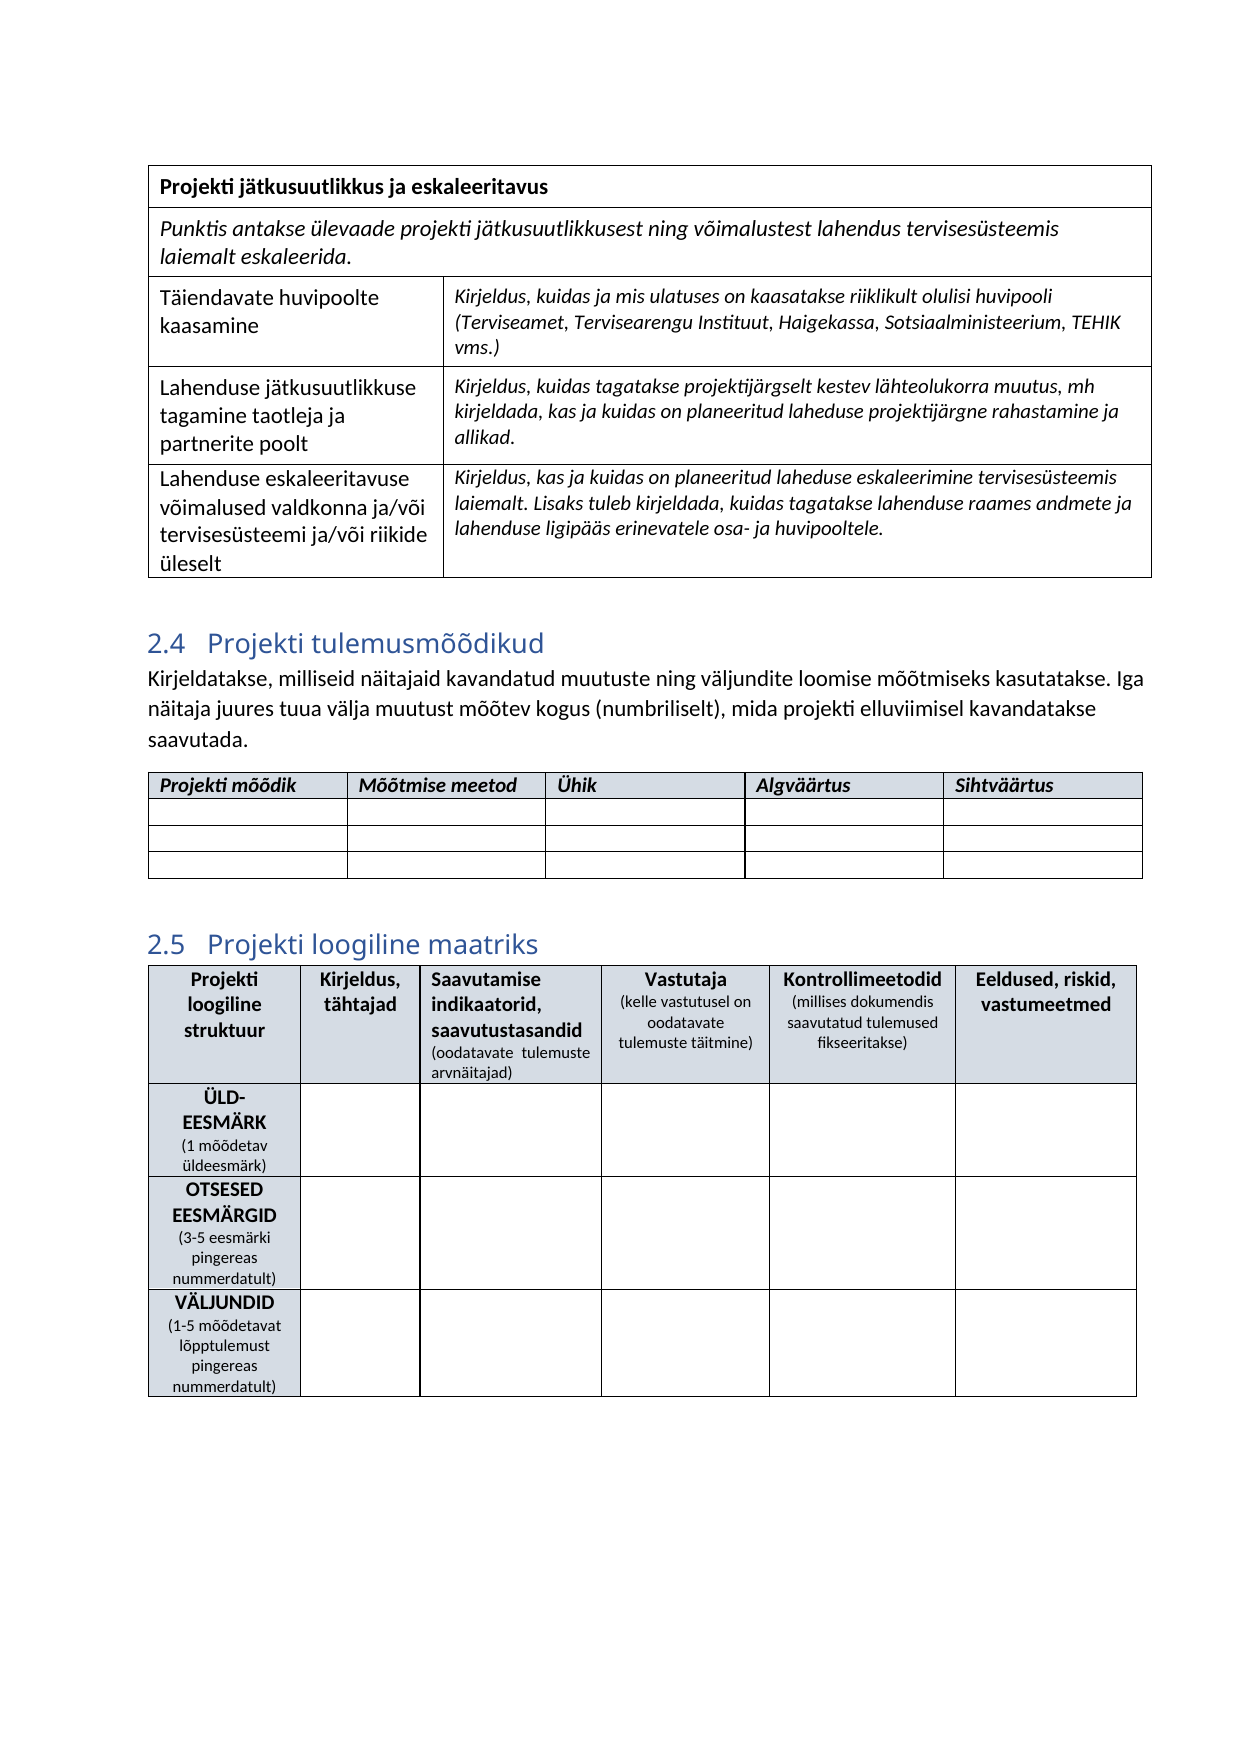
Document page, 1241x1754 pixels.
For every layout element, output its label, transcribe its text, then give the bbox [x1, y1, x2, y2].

table_header Kirjeldus, tähtajad [301, 966, 419, 1083]
table_cell [421, 1084, 601, 1176]
table_cell [944, 852, 1142, 877]
table_cell [149, 799, 347, 824]
table_cell ÜLD- EESMÄRK (1 mõõdetav üldeesmärk) [149, 1084, 300, 1176]
table_cell [602, 1084, 769, 1176]
table_cell [348, 852, 545, 877]
table_cell [348, 799, 545, 824]
table_cell Kirjeldus, kuidas tagatakse projektijärgselt kestev lähteolukorra muutus, mh kirjeldada, kas ja kuidas on planeeritud laheduse projektijärgne rahastamine ja allikad. [444, 367, 1151, 463]
table_cell Täiendavate huvipoolte kaasamine [149, 277, 443, 366]
table_cell [602, 1290, 769, 1396]
text Kirjeldatakse, milliseid näitajaid kavandatud muutuste ning väljundite loomise mõõtmiseks kasutatakse. Iga näitaja juures tuua välja muutust mõõtev kogus (numbriliselt), mida projekti elluviimisel kavandatakse saavutada. [148, 664, 1152, 753]
table_cell Kirjeldus, kas ja kuidas on planeeritud laheduse eskaleerimine tervisesüsteemis laiemalt. Lisaks tuleb kirjeldada, kuidas tagatakse lahenduse raames andmete ja lahenduse ligipääs erinevatele osa- ja huvipooltele. [444, 465, 1151, 577]
table_cell [301, 1290, 419, 1396]
table_cell [770, 1084, 955, 1176]
table_cell [546, 826, 744, 851]
table_header Sihtväärtus [944, 773, 1142, 798]
table_cell [770, 1290, 955, 1396]
table_header Projekti mõõdik [149, 773, 347, 798]
table_cell [956, 1290, 1136, 1396]
table_header Ühik [546, 773, 744, 798]
table_cell [956, 1177, 1136, 1288]
table_cell VÄLJUNDID (1-5 mõõdetavat lõpptulemust pingereas nummerdatult) [149, 1290, 300, 1396]
table_cell [602, 1177, 769, 1288]
table_cell [546, 799, 744, 824]
table_header Saavutamise indikaatorid, saavutustasandid (oodatavate tulemuste arvnäitajad) [421, 966, 601, 1083]
table_cell OTSESED EESMÄRGID (3-5 eesmärki pingereas nummerdatult) [149, 1177, 300, 1288]
table_cell [348, 826, 545, 851]
table_cell [944, 799, 1142, 824]
table_cell [421, 1177, 601, 1288]
table_cell [944, 826, 1142, 851]
table_cell [149, 826, 347, 851]
table_cell Lahenduse jätkusuutlikkuse tagamine taotleja ja partnerite poolt [149, 367, 443, 463]
subtitle Projekti tulemusmõõdikud [147, 624, 1152, 661]
table_cell [746, 826, 943, 851]
table_header Vastutaja (kelle vastutusel on oodatavate tulemuste täitmine) [602, 966, 769, 1083]
table_cell Kirjeldus, kuidas ja mis ulatuses on kaasatakse riiklikult olulisi huvipooli (Terviseamet, Tervisearengu Instituut, Haigekassa, Sotsiaalministeerium, TEHIK vms.) [444, 277, 1151, 366]
table_header Eeldused, riskid, vastumeetmed [956, 966, 1136, 1083]
table_cell [956, 1084, 1136, 1176]
table_cell [746, 852, 943, 877]
table_cell [746, 799, 943, 824]
table_header Algväärtus [746, 773, 943, 798]
table_cell [546, 852, 744, 877]
table_header Mõõtmise meetod [348, 773, 545, 798]
table_cell [770, 1177, 955, 1288]
subtitle Projekti loogiline maatriks [147, 925, 1152, 962]
table_cell Punktis antakse ülevaade projekti jätkusuutlikkusest ning võimalustest lahendus tervisesüsteemis laiemalt eskaleerida. [149, 208, 1151, 276]
table_cell Lahenduse eskaleeritavuse võimalused valdkonna ja/või tervisesüsteemi ja/või riikide üleselt [149, 465, 443, 577]
table_cell [301, 1177, 419, 1288]
table_cell [149, 852, 347, 877]
table_cell [421, 1290, 601, 1396]
table_header Projekti loogiline struktuur [149, 966, 300, 1083]
table_cell [301, 1084, 419, 1176]
table_header Kontrollimeetodid (millises dokumendis saavutatud tulemused fikseeritakse) [770, 966, 955, 1083]
table_header Projekti jätkusuutlikkus ja eskaleeritavus [149, 166, 1151, 207]
